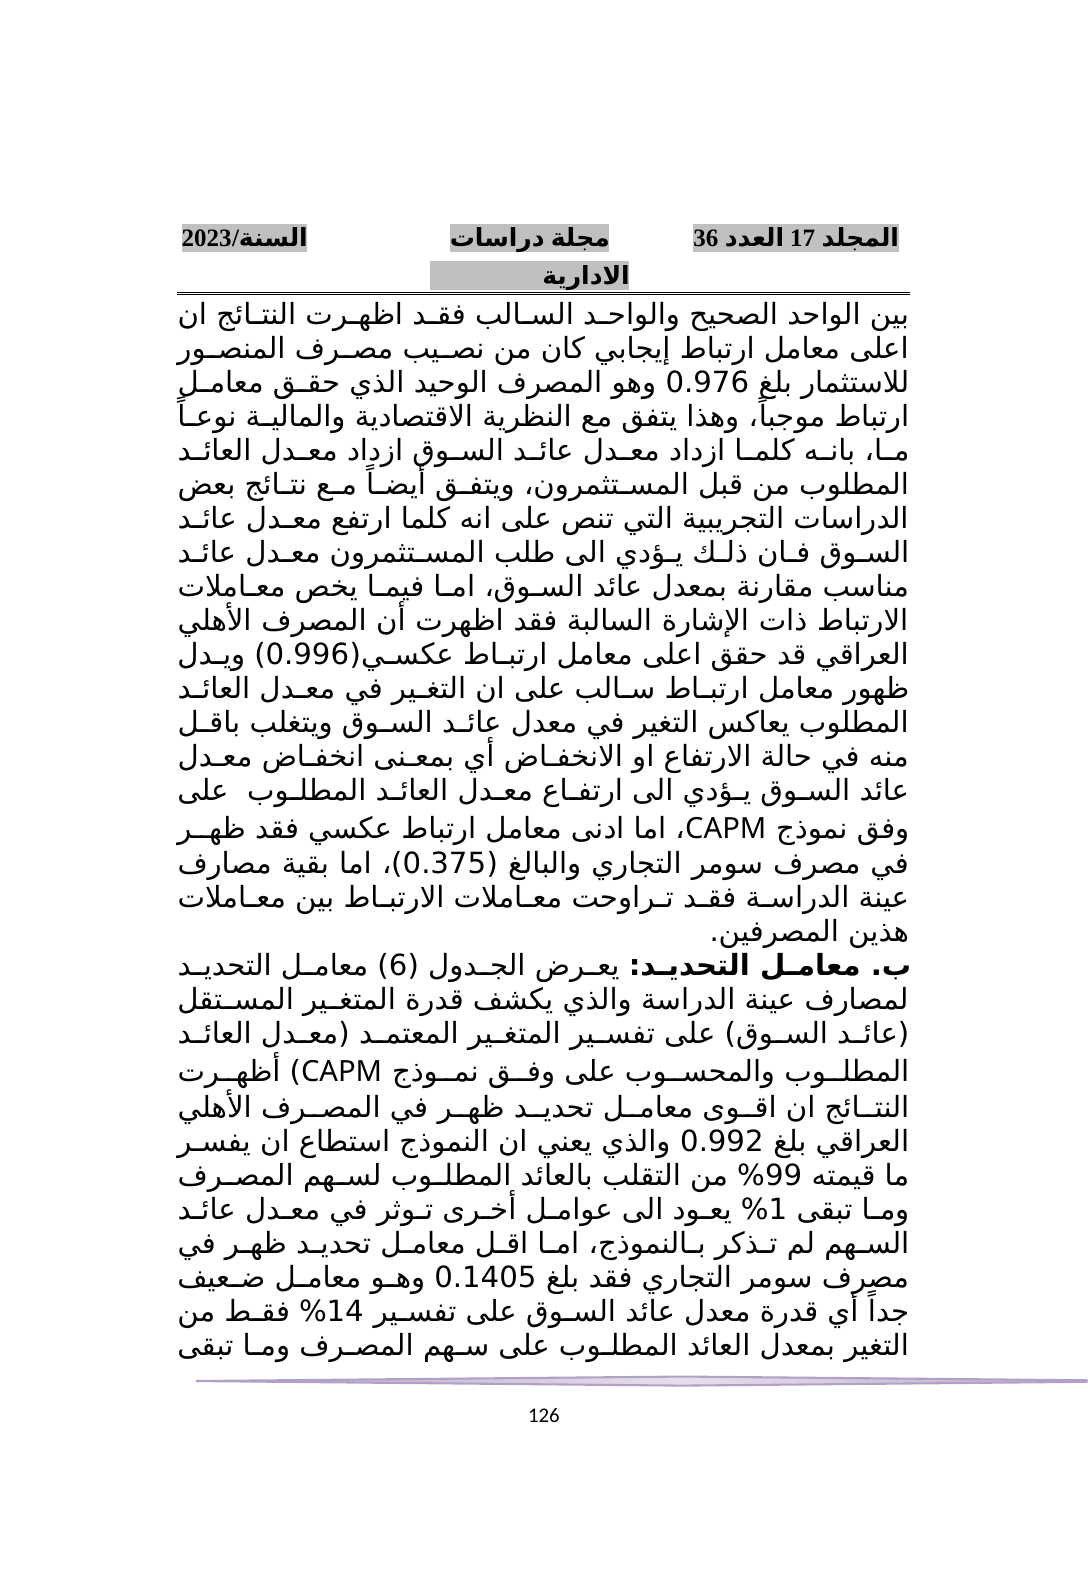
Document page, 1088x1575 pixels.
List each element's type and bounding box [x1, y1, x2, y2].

text [177, 949, 911, 1362]
text [177, 298, 911, 949]
